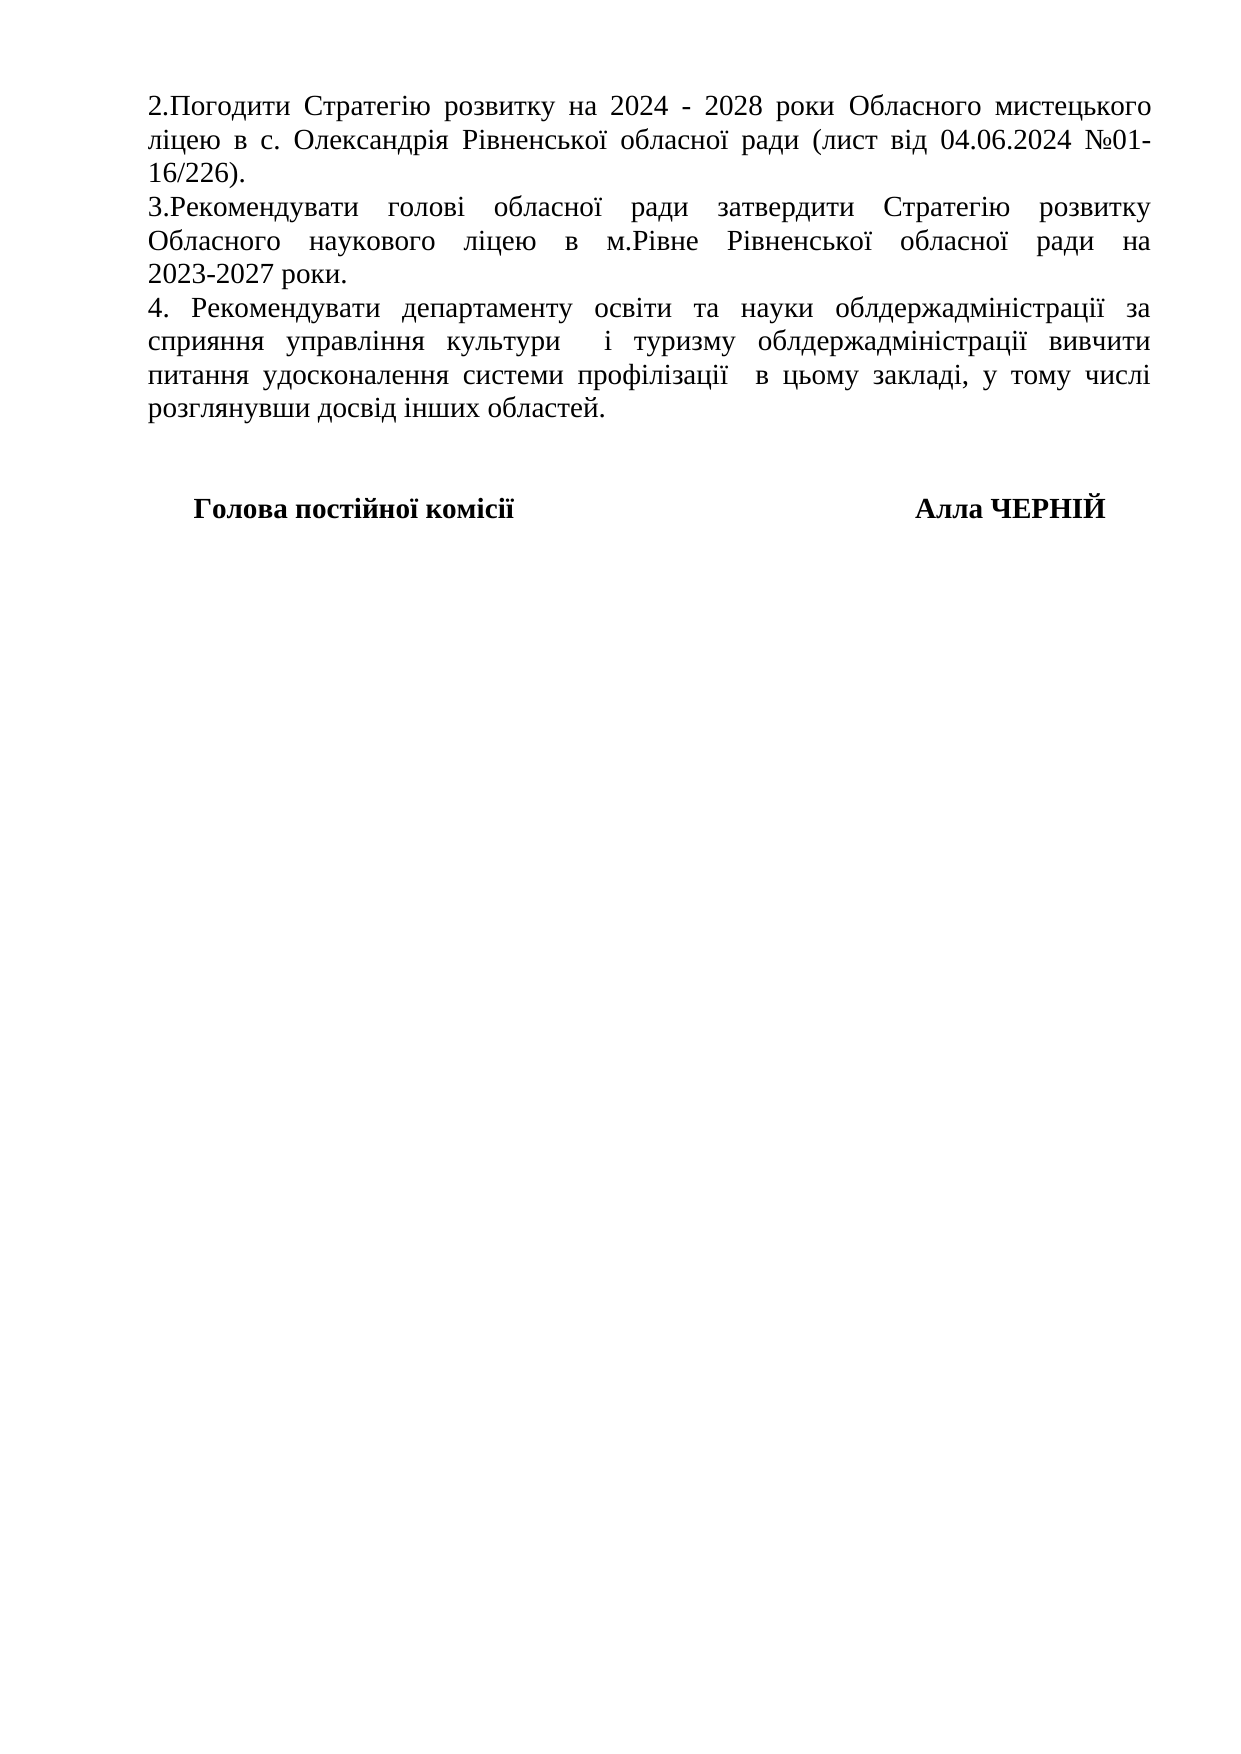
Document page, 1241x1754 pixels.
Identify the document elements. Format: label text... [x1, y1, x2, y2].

title Голова постійної комісії Алла ЧЕРНІЙ [148, 491, 1152, 524]
list 4. Рекомендувати департаменту освіти та науки облдержадміністрації за сприяння управління культури і туризму облдержадміністрації вивчити питання удосконалення системи профілізації в цьому закладі, у тому числі розглянувши досвід інших областей. [148, 290, 1152, 424]
list 3.Рекомендувати голові обласної ради затвердити Стратегію розвитку Обласного наукового ліцею в м.Рівне Рівненської обласної ради на 2023-2027 роки. [148, 189, 1152, 290]
list 2.Погодити Стратегію розвитку на 2024 - 2028 роки Обласного мистецького ліцею в с. Олександрія Рівненської обласної ради (лист від 04.06.2024 №01-16/226). [148, 88, 1152, 189]
